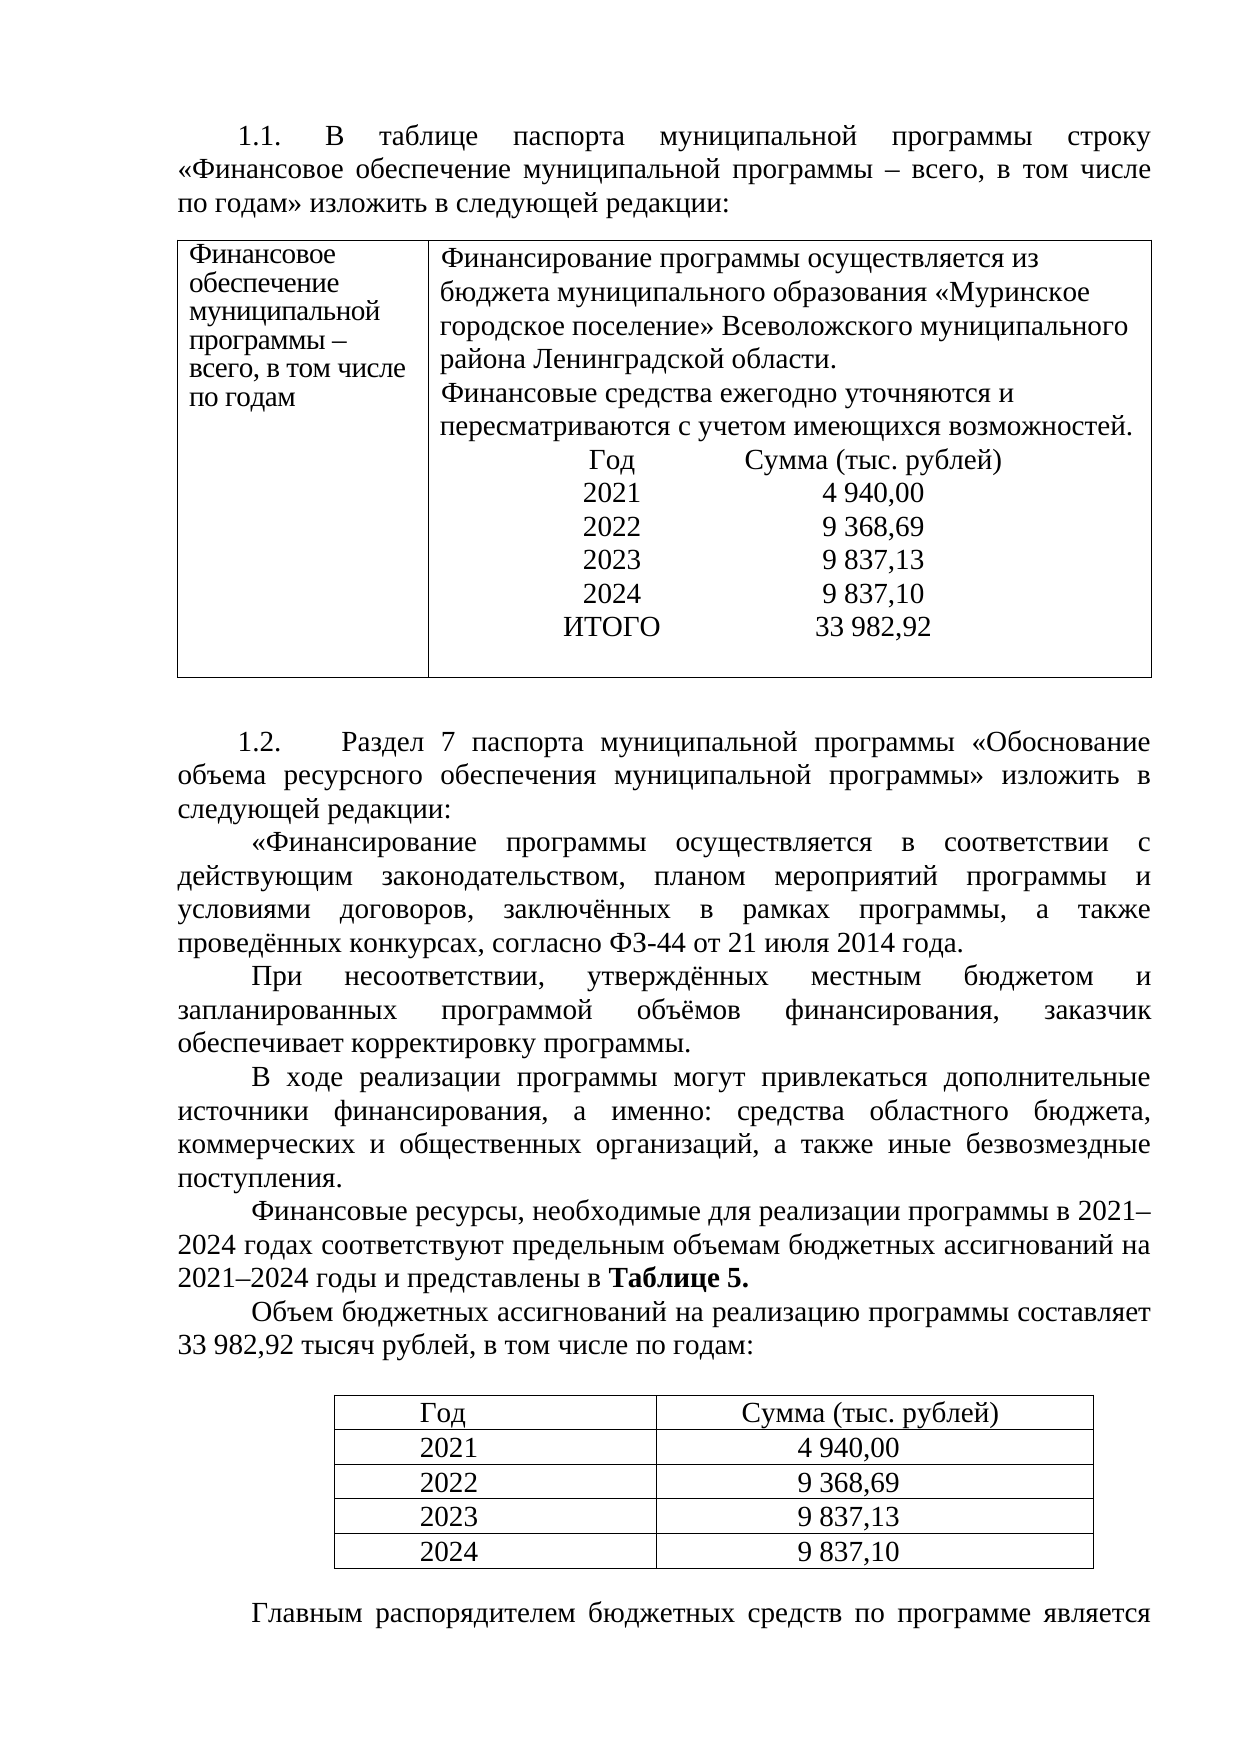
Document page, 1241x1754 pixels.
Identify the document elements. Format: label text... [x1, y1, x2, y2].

table_header Год [335, 1396, 656, 1429]
table_header Финансирование программы осуществляется из бюджета муниципального образования «Муринское городское поселение» Всеволожского муниципального района Ленинградской области. Финансовые средства ежегодно уточняются и пересматриваются с учетом имеющихся возможностей. [429, 241, 1151, 677]
table_cell 9 368,69 [657, 1465, 1093, 1498]
table_cell 4 940,00 [657, 1430, 1093, 1464]
table_cell 2021 [335, 1430, 656, 1464]
text Финансовые ресурсы, необходимые для реализации программы в 2021–2024 годах соответствуют предельным объемам бюджетных ассигнований на 2021–2024 годы и представлены в Таблице 5. [177, 1193, 1152, 1294]
list Раздел 7 паспорта муниципальной программы «Обоснование объема ресурсного обеспечения муниципальной программы» изложить в следующей редакции: [177, 724, 1152, 824]
table_cell 9 837,13 [657, 1499, 1093, 1533]
table_header Сумма (тыс. рублей) [657, 1396, 1093, 1429]
text В ходе реализации программы могут привлекаться дополнительные источники финансирования, а именно: средства областного бюджета, коммерческих и общественных организаций, а также иные безвозмездные поступления. [177, 1059, 1152, 1193]
text Объем бюджетных ассигнований на реализацию программы составляет 33 982,92 тысяч рублей, в том числе по годам: [177, 1294, 1152, 1361]
table_cell 2024 [335, 1534, 656, 1567]
table_cell 2023 [335, 1499, 656, 1533]
text «Финансирование программы осуществляется в соответствии с действующим законодательством, планом мероприятий программы и условиями договоров, заключённых в рамках программы, а также проведённых конкурсах, согласно ФЗ-44 от 21 июля 2014 года. [177, 824, 1152, 958]
table_cell 2022 [335, 1465, 656, 1498]
table_cell 9 837,10 [657, 1534, 1093, 1567]
table_header Финансовое обеспечение муниципальной программы – всего, в том числе по годам [178, 241, 428, 677]
list В таблице паспорта муниципальной программы строку «Финансовое обеспечение муниципальной программы – всего, в том числе по годам» изложить в следующей редакции: [177, 118, 1152, 219]
text При несоответствии, утверждённых местным бюджетом и запланированных программой объёмов финансирования, заказчик обеспечивает корректировку программы. [177, 958, 1152, 1059]
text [192, 1595, 1152, 1628]
